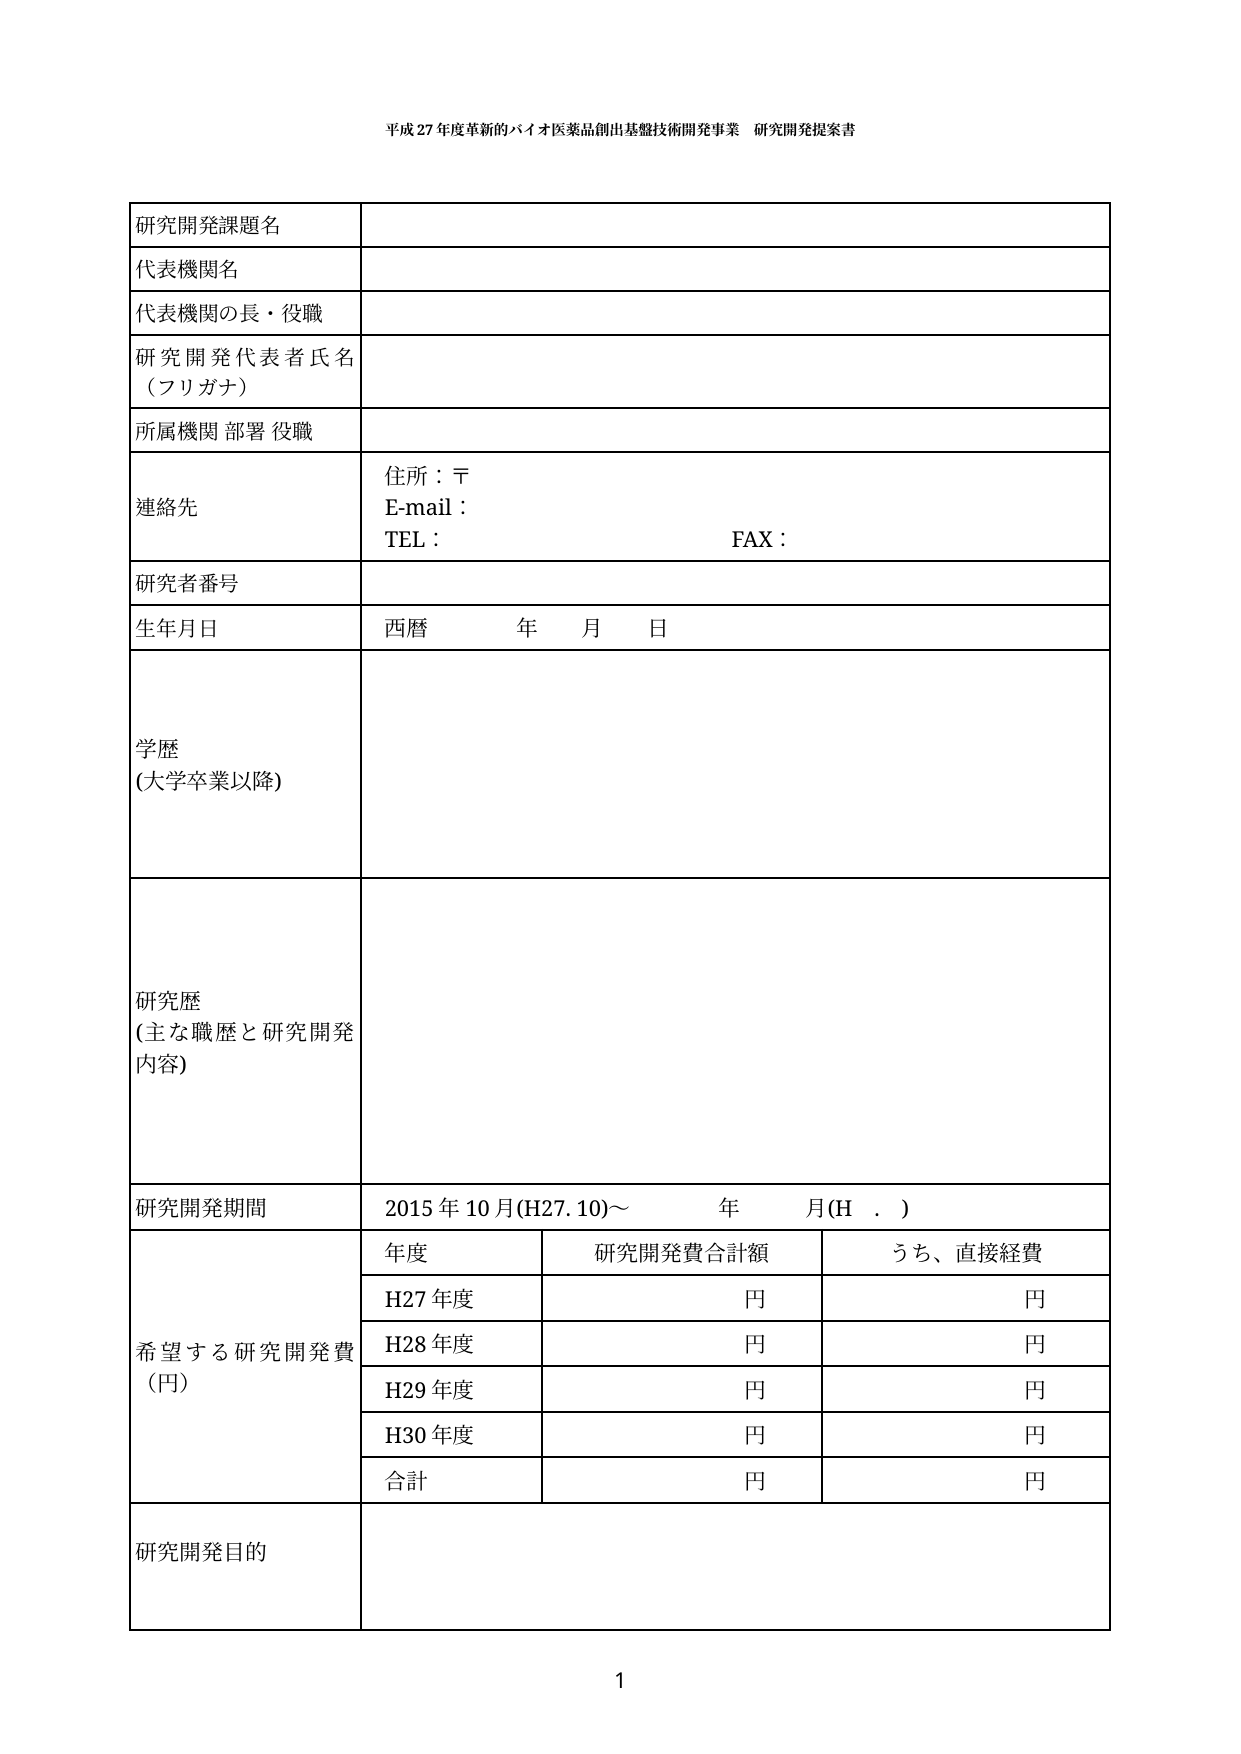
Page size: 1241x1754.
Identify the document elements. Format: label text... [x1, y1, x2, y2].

table_cell 円 [543, 1413, 821, 1456]
table_cell 研究者番号 [131, 562, 360, 603]
table_cell 研究歴 (主な職歴と研究開発内容) [131, 879, 360, 1183]
table_cell 代表機関の長・役職 [131, 292, 360, 333]
table_cell 円 [543, 1276, 821, 1319]
table_cell 希望する研究開発費（円） [131, 1231, 360, 1502]
table_cell 円 [823, 1458, 1109, 1502]
table_cell 年度 [362, 1231, 541, 1274]
table_cell 研究開発期間 [131, 1185, 360, 1229]
table_cell [362, 248, 1109, 290]
table_cell 連絡先 [131, 453, 360, 560]
table_cell [362, 1504, 1109, 1629]
title 平成27年度革新的バイオ医薬品創出基盤技術開発事業 研究開発提案書 [130, 118, 1110, 154]
table_cell うち、直接経費 [823, 1231, 1109, 1274]
table_cell 円 [543, 1322, 821, 1365]
table_cell 円 [543, 1458, 821, 1502]
table_cell [362, 651, 1109, 877]
table_cell 円 [823, 1276, 1109, 1319]
table_cell 研究開発目的 [131, 1504, 360, 1629]
table_cell 円 [823, 1413, 1109, 1456]
table_cell 西暦 年 月 日 [362, 606, 1109, 649]
table_cell H30年度 [362, 1413, 541, 1456]
table_cell 円 [823, 1367, 1109, 1411]
table_cell H28年度 [362, 1322, 541, 1365]
table_cell 合計 [362, 1458, 541, 1502]
table_cell 研究開発費合計額 [543, 1231, 821, 1274]
table_cell [362, 292, 1109, 333]
table_cell 2015年 10月(H27. 10)～ 年 月(H . ) [362, 1185, 1109, 1229]
table_cell 所属機関 部署 役職 [131, 409, 360, 451]
table_cell [362, 562, 1109, 603]
table_cell H27年度 [362, 1276, 541, 1319]
table_cell 代表機関名 [131, 248, 360, 290]
table_cell [362, 336, 1109, 407]
table_cell 円 [543, 1367, 821, 1411]
table_cell 生年月日 [131, 606, 360, 649]
table_cell H29年度 [362, 1367, 541, 1411]
table_cell 学歴 (大学卒業以降) [131, 651, 360, 877]
table_header 研究開発課題名 [131, 204, 360, 246]
table_cell [362, 879, 1109, 1183]
table_cell 研究開発代表者氏名（フリガナ） [131, 336, 360, 407]
table_header [362, 204, 1109, 246]
table_cell 住所：〒 E-mail： TEL： FAX： [362, 453, 1109, 560]
table_cell 円 [823, 1322, 1109, 1365]
table_cell [362, 409, 1109, 451]
